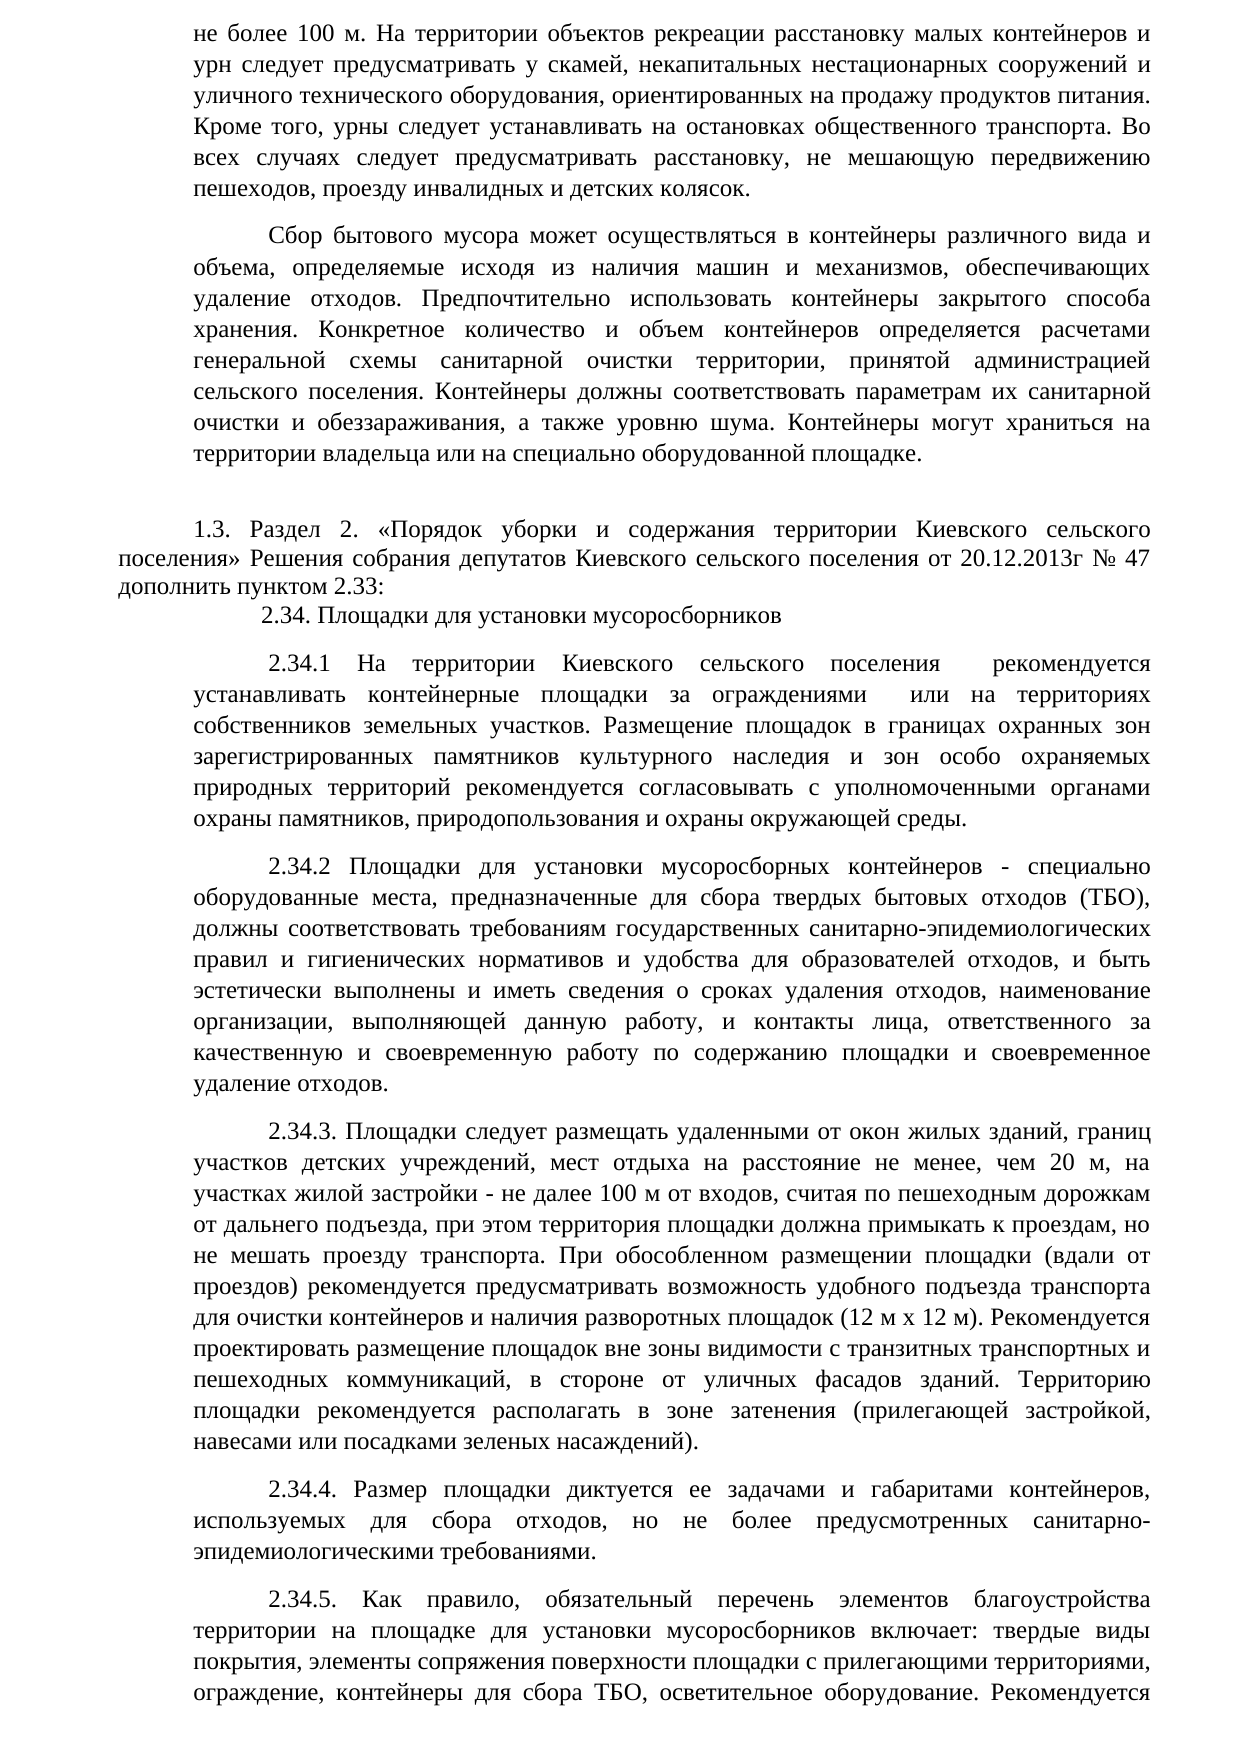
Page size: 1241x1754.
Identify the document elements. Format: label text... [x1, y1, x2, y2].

text 2.34.2 Площадки для установки мусоросборных контейнеров - специально оборудованные места, предназначенные для сбора твердых бытовых отходов (ТБО), должны соответствовать требованиям государственных санитарно-эпидемиологических правил и гигиенических нормативов и удобства для образователей отходов, и быть эстетически выполнены и иметь сведения о сроках удаления отходов, наименование организации, выполняющей данную работу, и контакты лица, ответственного за качественную и своевременную работу по содержанию площадки и своевременное удаление отходов. [193, 851, 1152, 1097]
text 2.34.3. Площадки следует размещать удаленными от окон жилых зданий, границ участков детских учреждений, мест отдыха на расстояние не менее, чем 20 м, на участках жилой застройки - не далее 100 м от входов, считая по пешеходным дорожкам от дальнего подъезда, при этом территория площадки должна примыкать к проездам, но не мешать проезду транспорта. При обособленном размещении площадки (вдали от проездов) рекомендуется предусматривать возможность удобного подъезда транспорта для очистки контейнеров и наличия разворотных площадок (12 м x 12 м). Рекомендуется проектировать размещение площадок вне зоны видимости с транзитных транспортных и пешеходных коммуникаций, в стороне от уличных фасадов зданий. Территорию площадки рекомендуется располагать в зоне затенения (прилегающей застройкой, навесами или посадками зеленых насаждений). [193, 1116, 1152, 1455]
text 2.34. Площадки для установки мусоросборников [118, 600, 1152, 629]
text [193, 1584, 1152, 1706]
text 2.34.4. Размер площадки диктуется ее задачами и габаритами контейнеров, используемых для сбора отходов, но не более предусмотренных санитарно-эпидемиологическими требованиями. [193, 1474, 1152, 1565]
text Сбор бытового мусора может осуществляться в контейнеры различного вида и объема, определяемые исходя из наличия машин и механизмов, обеспечивающих удаление отходов. Предпочтительно использовать контейнеры закрытого способа хранения. Конкретное количество и объем контейнеров определяется расчетами генеральной схемы санитарной очистки территории, принятой администрацией сельского поселения. Контейнеры должны соответствовать параметрам их санитарной очистки и обеззараживания, а также уровню шума. Контейнеры могут храниться на территории владельца или на специально оборудованной площадке. [193, 221, 1152, 467]
text 1.3. Раздел 2. «Порядок уборки и содержания территории Киевского сельского поселения» Решения собрания депутатов Киевского сельского поселения от 20.12.2013г № 47 дополнить пунктом 2.33: [118, 514, 1152, 600]
text 2.34.1 На территории Киевского сельского поселения рекомендуется устанавливать контейнерные площадки за ограждениями или на территориях собственников земельных участков. Размещение площадок в границах охранных зон зарегистрированных памятников культурного наследия и зон особо охраняемых природных территорий рекомендуется согласовывать с уполномоченными органами охраны памятников, природопользования и охраны окружающей среды. [193, 648, 1152, 832]
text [193, 18, 1152, 202]
